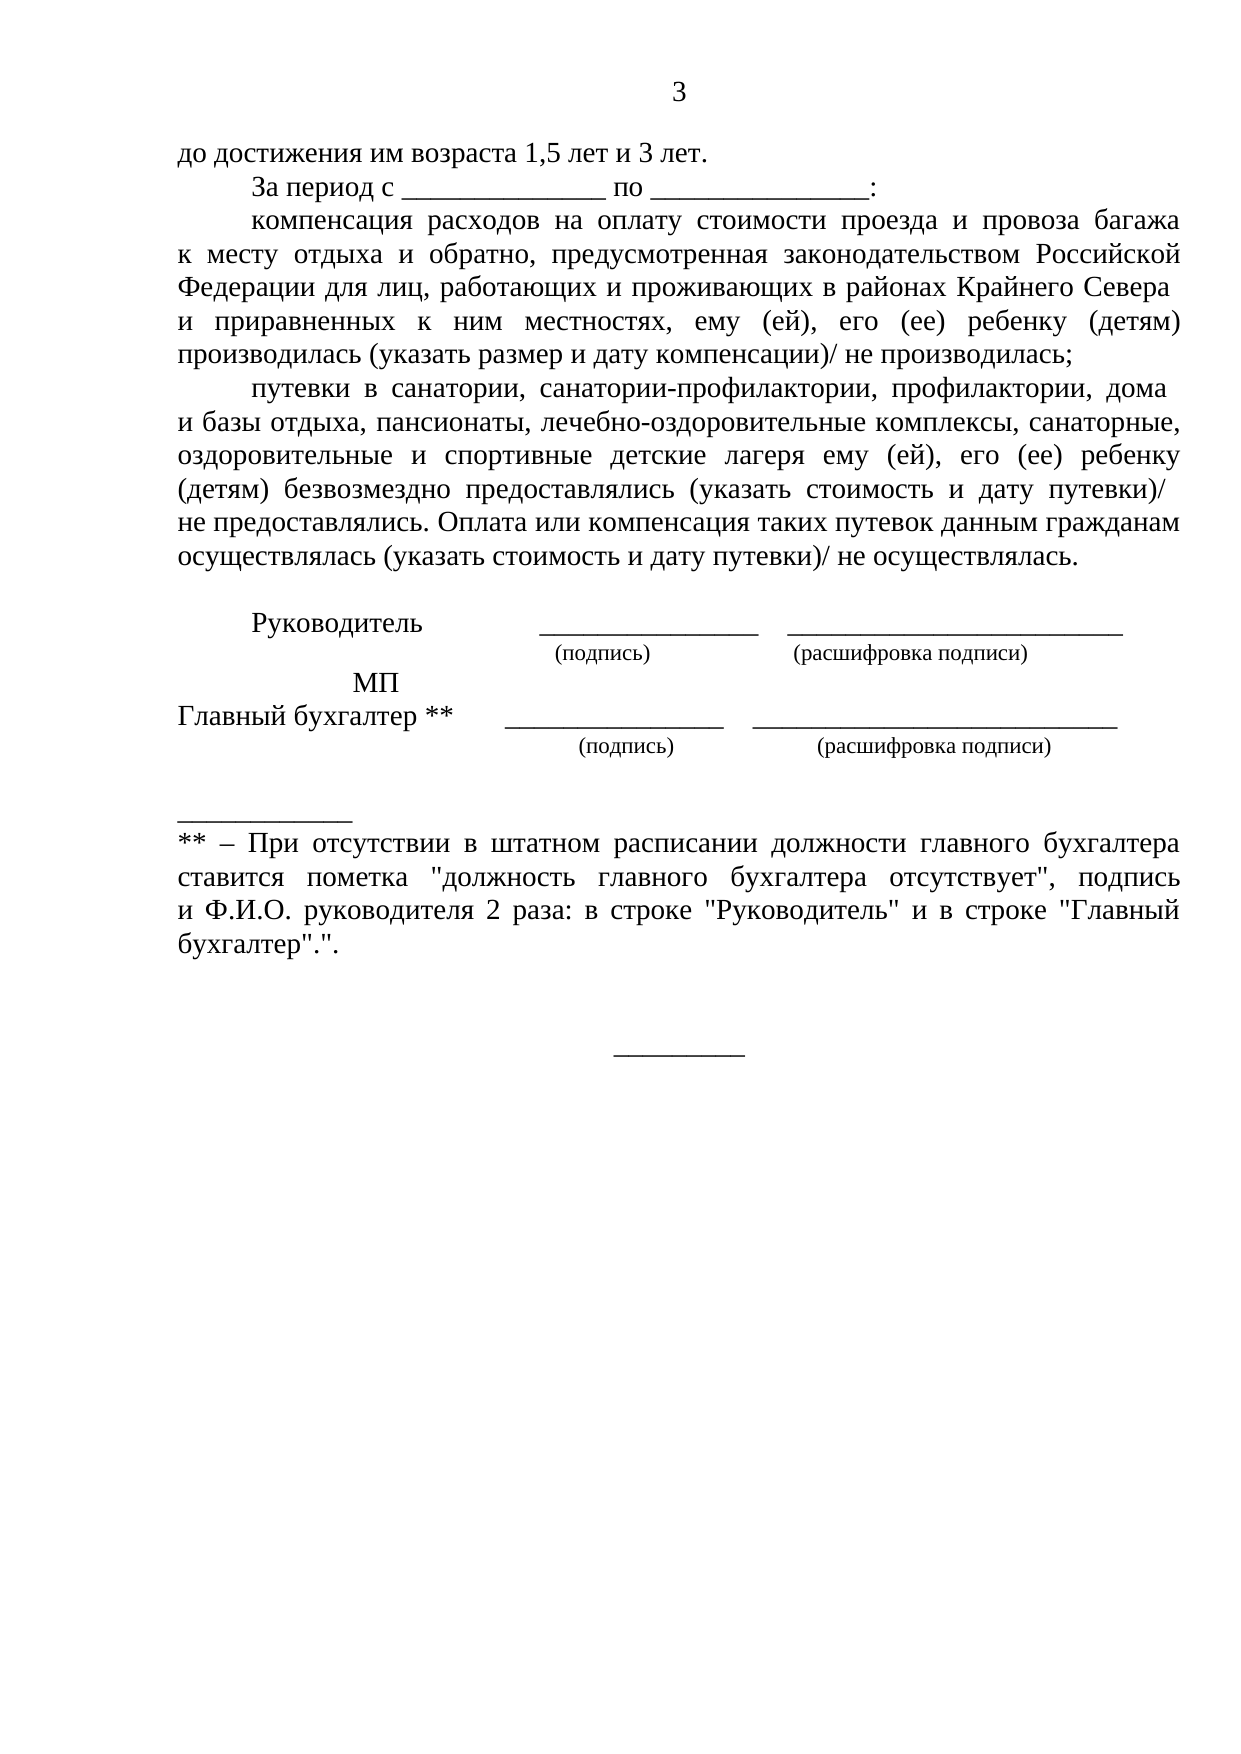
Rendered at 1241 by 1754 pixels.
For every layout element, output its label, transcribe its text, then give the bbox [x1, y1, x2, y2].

text МП [177, 665, 1181, 698]
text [177, 135, 1181, 169]
text путевки в санатории, санатории-профилактории, профилактории, дома и базы отдыха, пансионаты, лечебно-оздоровительные комплексы, санаторные, оздоровительные и спортивные детские лагеря ему (ей), его (ее) ребенку (детям) безвозмездно предоставлялись (указать стоимость и дату путевки)/ не предоставлялись. Оплата или компенсация таких путевок данным гражданам осуществлялась (указать стоимость и дату путевки)/ не осуществлялась. [177, 370, 1181, 571]
text (подпись) (расшифровка подписи) [177, 732, 1181, 758]
text (подпись) (расшифровка подписи) [177, 638, 1181, 665]
text компенсация расходов на оплату стоимости проезда и провоза багажа к месту отдыха и обратно, предусмотренная законодательством Российской Федерации для лиц, работающих и проживающих в районах Крайнего Севера и приравненных к ним местностях, ему (ей), его (ее) ребенку (детям) производилась (указать размер и дату компенсации)/ не производилась; [177, 202, 1181, 370]
text За период с ______________ по _______________: [177, 169, 1181, 202]
text Главный бухгалтер ** _______________ _________________________ [177, 698, 1181, 732]
text _________ [177, 1027, 1181, 1060]
text Руководитель _______________ _______________________ [177, 605, 1181, 638]
text ** – При отсутствии в штатном расписании должности главного бухгалтера ставится пометка "должность главного бухгалтера отсутствует", подпись и Ф.И.О. руководителя 2 раза: в строке "Руководитель" и в строке "Главный бухгалтер".". [177, 825, 1181, 959]
text ____________ [177, 792, 1181, 825]
